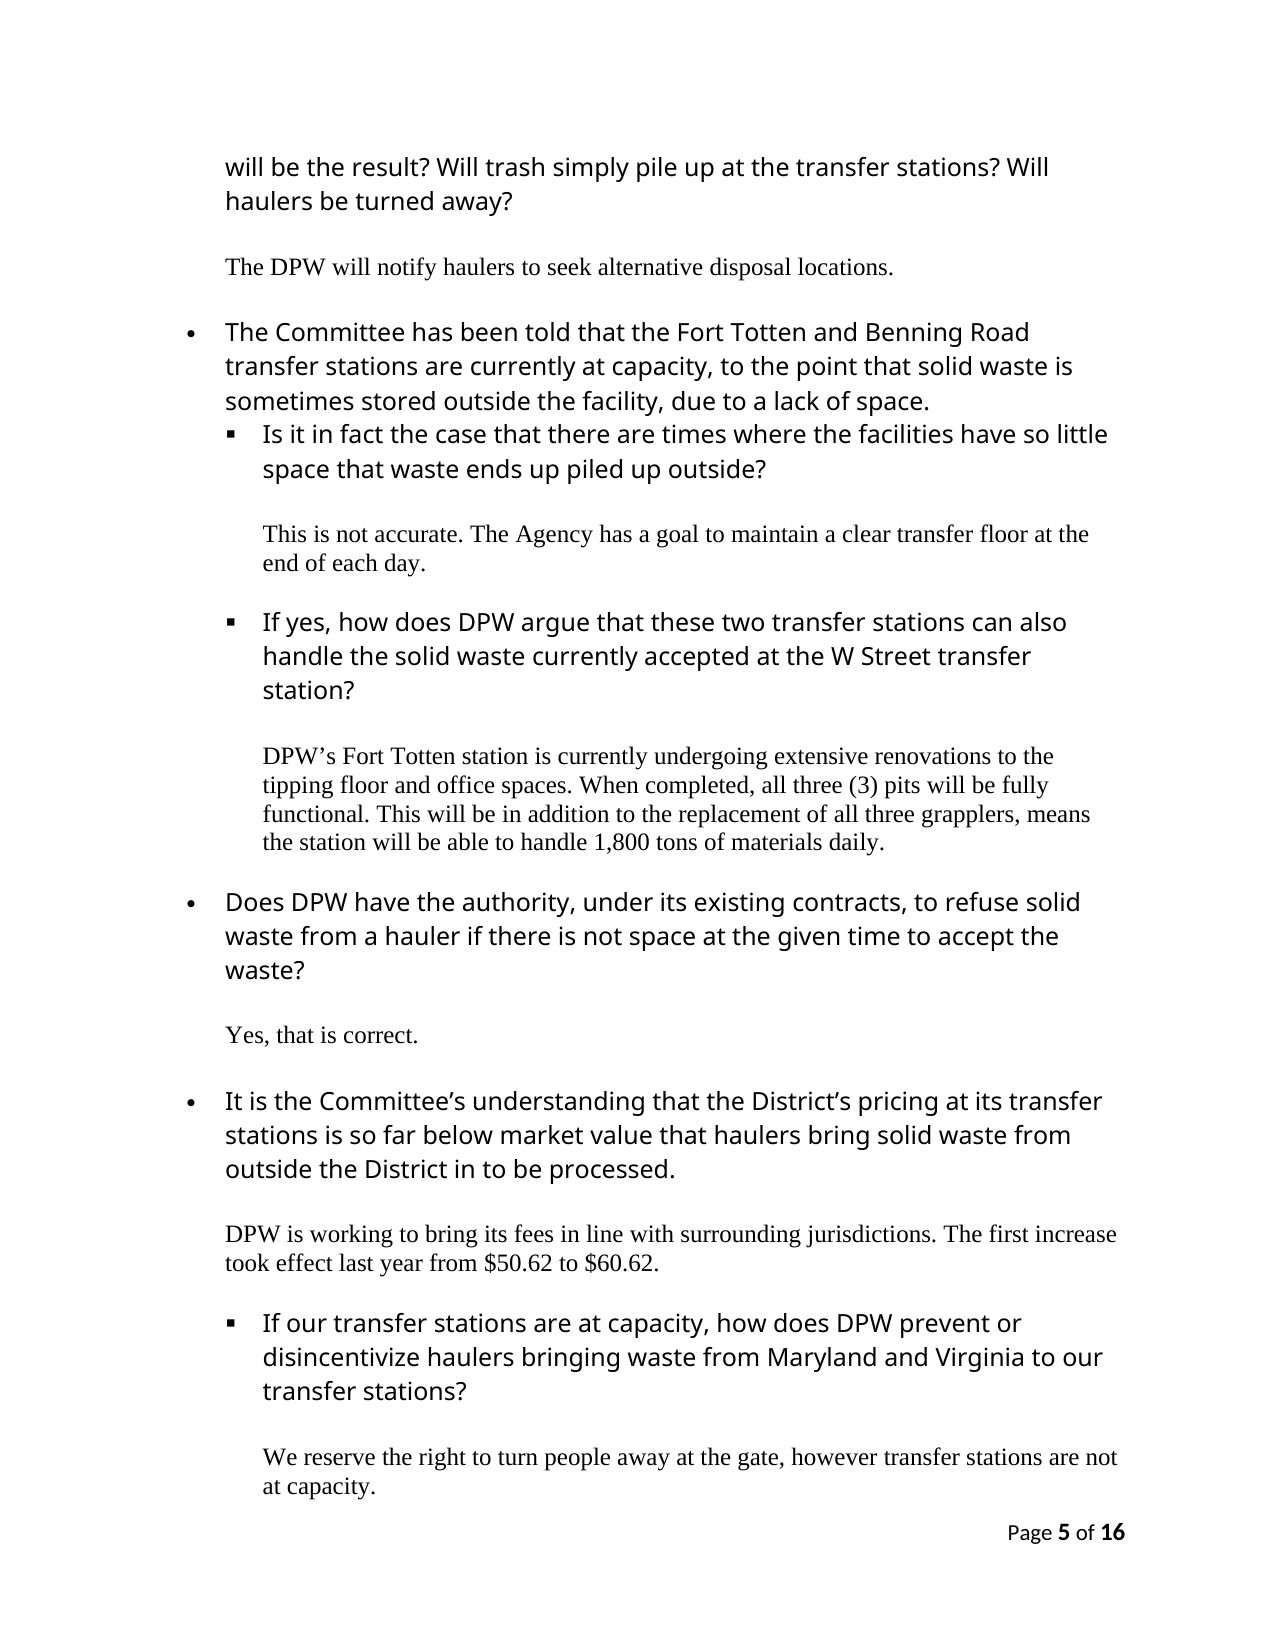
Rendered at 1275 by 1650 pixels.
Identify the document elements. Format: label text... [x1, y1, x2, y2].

list If our transfer stations are at capacity, how does DPW prevent or disincentivize haulers bringing waste from Maryland and Virginia to our transfer stations? [225, 1306, 1125, 1408]
list Is it in fact the case that there are times where the facilities have so little space that waste ends up piled up outside? [225, 417, 1125, 485]
list If yes, how does DPW argue that these two transfer stations can also handle the solid waste currently accepted at the W Street transfer station? [225, 605, 1125, 707]
text DPW is working to bring its fees in line with surrounding jurisdictions. The first increase took effect last year from $50.62 to $60.62. [225, 1219, 1125, 1277]
list Does DPW have the authority, under its existing contracts, to refuse solid waste from a hauler if there is not space at the given time to accept the waste? [187, 884, 1125, 986]
list It is the Committee’s understanding that the District’s pricing at its transfer stations is so far below market value that haulers bring solid waste from outside the District in to be processed. [187, 1083, 1125, 1185]
text DPW’s Fort Totten station is currently undergoing extensive renovations to the tipping floor and office spaces. When completed, all three (3) pits will be fully functional. This will be in addition to the replacement of all three grapplers, means the station will be able to handle 1,800 tons of materials daily. [262, 741, 1125, 856]
text This is not accurate. The Agency has a goal to maintain a clear transfer floor at the end of each day. [262, 519, 1125, 577]
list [187, 150, 1125, 218]
list The Committee has been told that the Fort Totten and Benning Road transfer stations are currently at capacity, to the point that solid waste is sometimes stored outside the facility, due to a lack of space. [187, 315, 1125, 417]
text We reserve the right to turn people away at the gate, however transfer stations are not at capacity. [262, 1442, 1125, 1499]
text The DPW will notify haulers to seek alternative disposal locations. [150, 252, 1125, 281]
text Yes, that is correct. [225, 1020, 1125, 1049]
